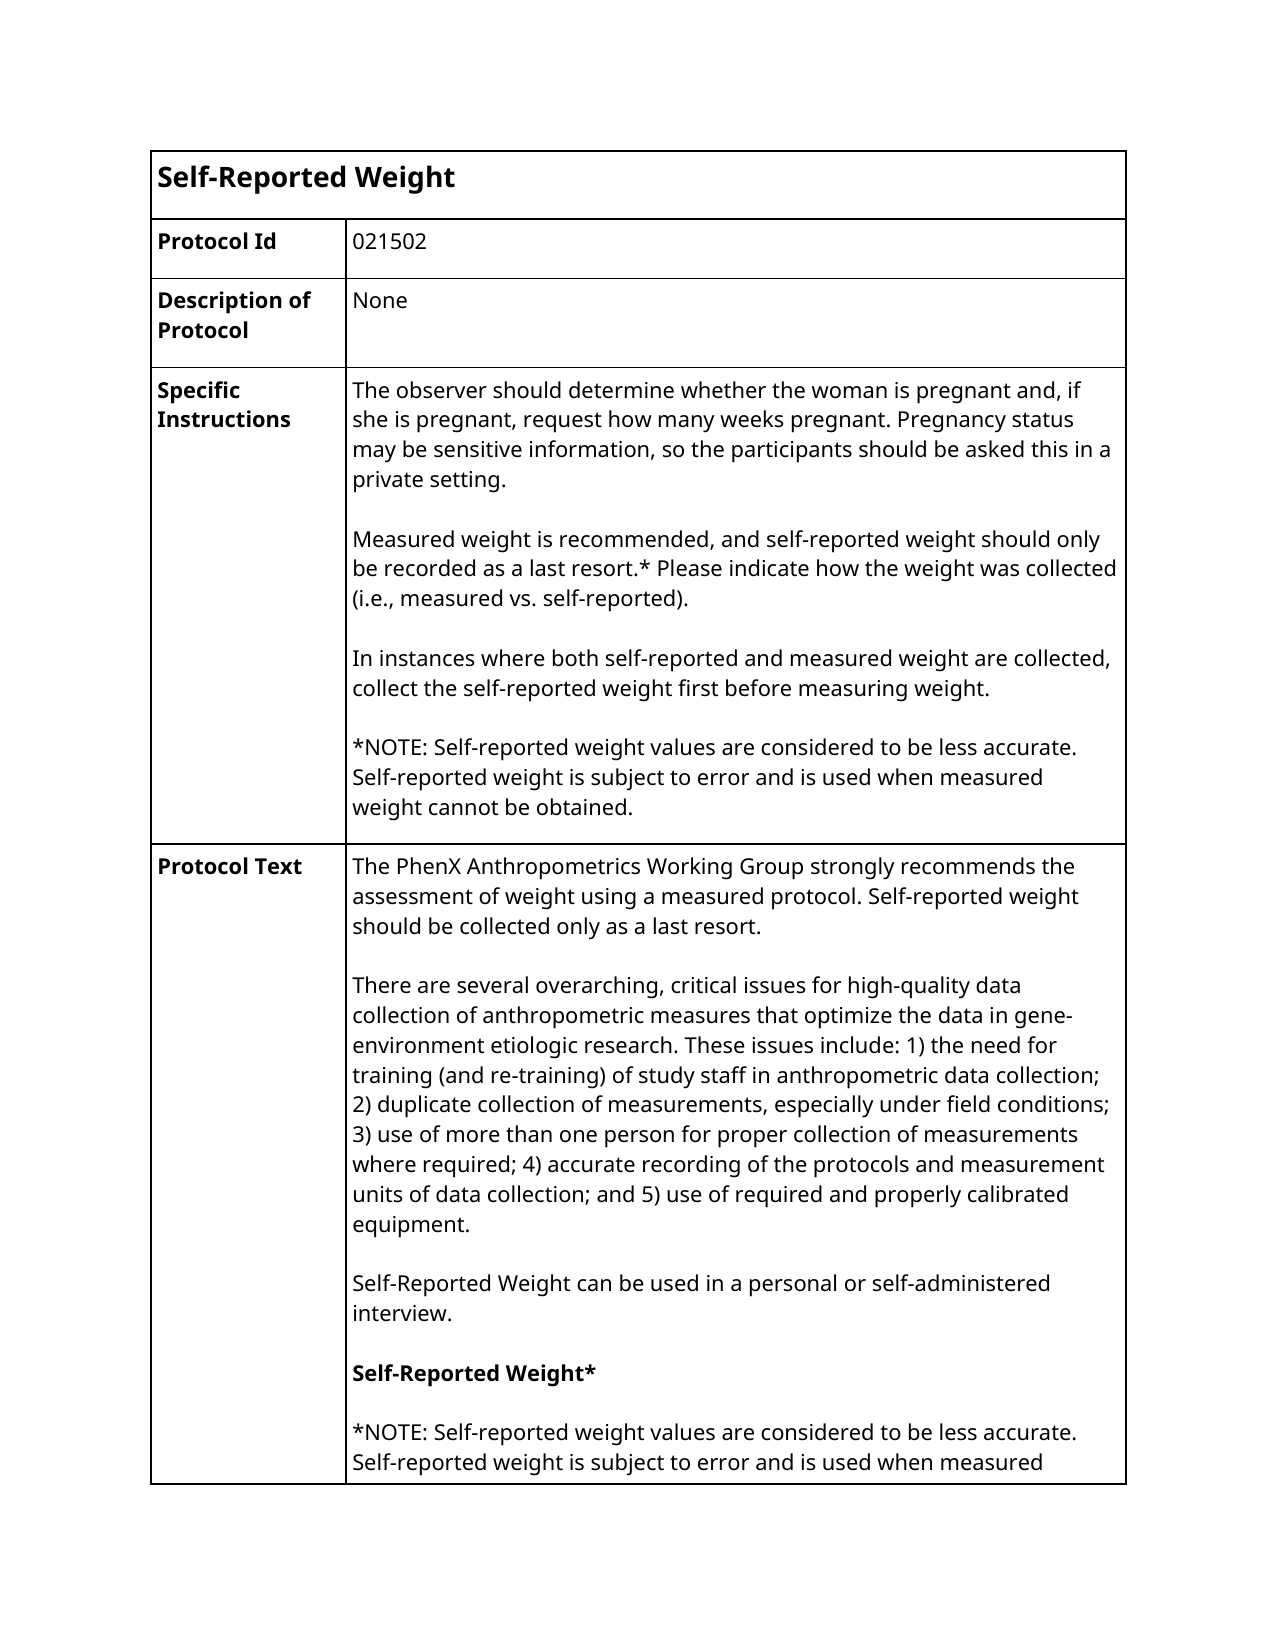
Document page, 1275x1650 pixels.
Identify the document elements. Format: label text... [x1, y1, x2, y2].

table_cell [347, 845, 1125, 1483]
table_cell None [347, 279, 1125, 367]
table_cell The observer should determine whether the woman is pregnant and, if she is pregnant, request how many weeks pregnant. Pregnancy status may be sensitive information, so the participants should be asked this in a private setting. Measured weight is recommended, and self-reported weight should only be recorded as a last resort.* Please indicate how the weight was collected (i.e., measured vs. self-reported). In instances where both self-reported and measured weight are collected, collect the self-reported weight first before measuring weight. *NOTE: Self-reported weight values are considered to be less accurate. Self-reported weight is subject to error and is used when measured weight cannot be obtained. [347, 368, 1125, 843]
table_cell Description of Protocol [152, 279, 345, 367]
table_cell Protocol Text [152, 845, 345, 1483]
table_header Self-Reported Weight [152, 152, 1125, 218]
table_cell 021502 [347, 220, 1125, 277]
table_cell Protocol Id [152, 220, 345, 277]
table_cell Specific Instructions [152, 368, 345, 843]
